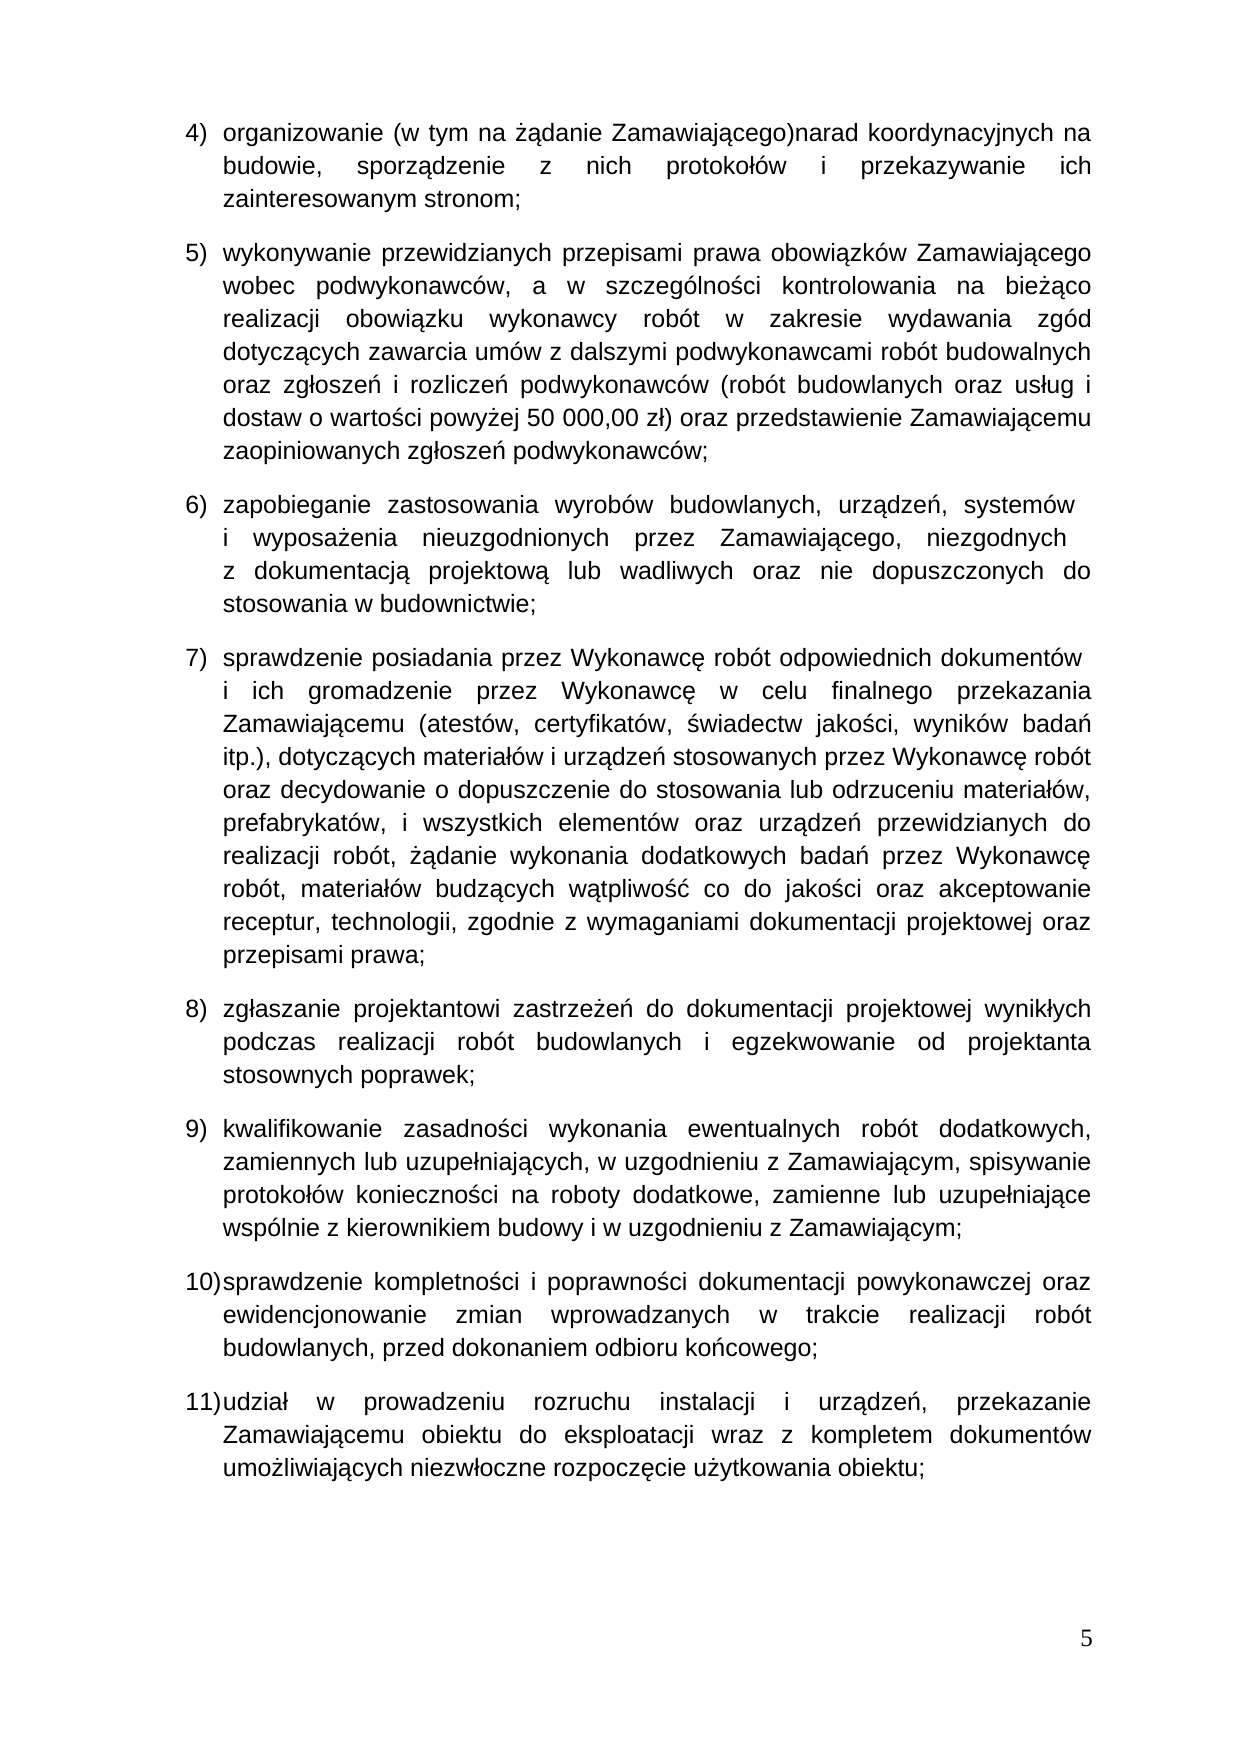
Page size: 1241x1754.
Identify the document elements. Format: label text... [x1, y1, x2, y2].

list sprawdzenie kompletności i poprawności dokumentacji powykonawczej oraz ewidencjonowanie zmian wprowadzanych w trakcie realizacji robót budowlanych, przed dokonaniem odbioru końcowego; [185, 1267, 1092, 1362]
list organizowanie (w tym na żądanie Zamawiającego)narad koordynacyjnych na budowie, sporządzenie z nich protokołów i przekazywanie ich zainteresowanym stronom; [185, 118, 1092, 213]
list wykonywanie przewidzianych przepisami prawa obowiązków Zamawiającego wobec podwykonawców, a w szczególności kontrolowania na bieżąco realizacji obowiązku wykonawcy robót w zakresie wydawania zgód dotyczących zawarcia umów z dalszymi podwykonawcami robót budowalnych oraz zgłoszeń i rozliczeń podwykonawców (robót budowlanych oraz usług i dostaw o wartości powyżej 50 000,00 zł) oraz przedstawienie Zamawiającemu zaopiniowanych zgłoszeń podwykonawców; [185, 238, 1092, 465]
list zgłaszanie projektantowi zastrzeżeń do dokumentacji projektowej wynikłych podczas realizacji robót budowlanych i egzekwowanie od projektanta stosownych poprawek; [185, 994, 1092, 1089]
list zapobieganie zastosowania wyrobów budowlanych, urządzeń, systemów i wyposażenia nieuzgodnionych przez Zamawiającego, niezgodnych z dokumentacją projektową lub wadliwych oraz nie dopuszczonych do stosowania w budownictwie; [185, 490, 1092, 618]
list kwalifikowanie zasadności wykonania ewentualnych robót dodatkowych, zamiennych lub uzupełniających, w uzgodnieniu z Zamawiającym, spisywanie protokołów konieczności na roboty dodatkowe, zamienne lub uzupełniające wspólnie z kierownikiem budowy i w uzgodnieniu z Zamawiającym; [185, 1114, 1092, 1242]
list sprawdzenie posiadania przez Wykonawcę robót odpowiednich dokumentów i ich gromadzenie przez Wykonawcę w celu finalnego przekazania Zamawiającemu (atestów, certyfikatów, świadectw jakości, wyników badań itp.), dotyczących materiałów i urządzeń stosowanych przez Wykonawcę robót oraz decydowanie o dopuszczenie do stosowania lub odrzuceniu materiałów, prefabrykatów, i wszystkich elementów oraz urządzeń przewidzianych do realizacji robót, żądanie wykonania dodatkowych badań przez Wykonawcę robót, materiałów budzących wątpliwość co do jakości oraz akceptowanie receptur, technologii, zgodnie z wymaganiami dokumentacji projektowej oraz przepisami prawa; [185, 643, 1092, 969]
list udział w prowadzeniu rozruchu instalacji i urządzeń, przekazanie Zamawiającemu obiektu do eksploatacji wraz z kompletem dokumentów umożliwiających niezwłoczne rozpoczęcie użytkowania obiektu; [185, 1387, 1092, 1481]
